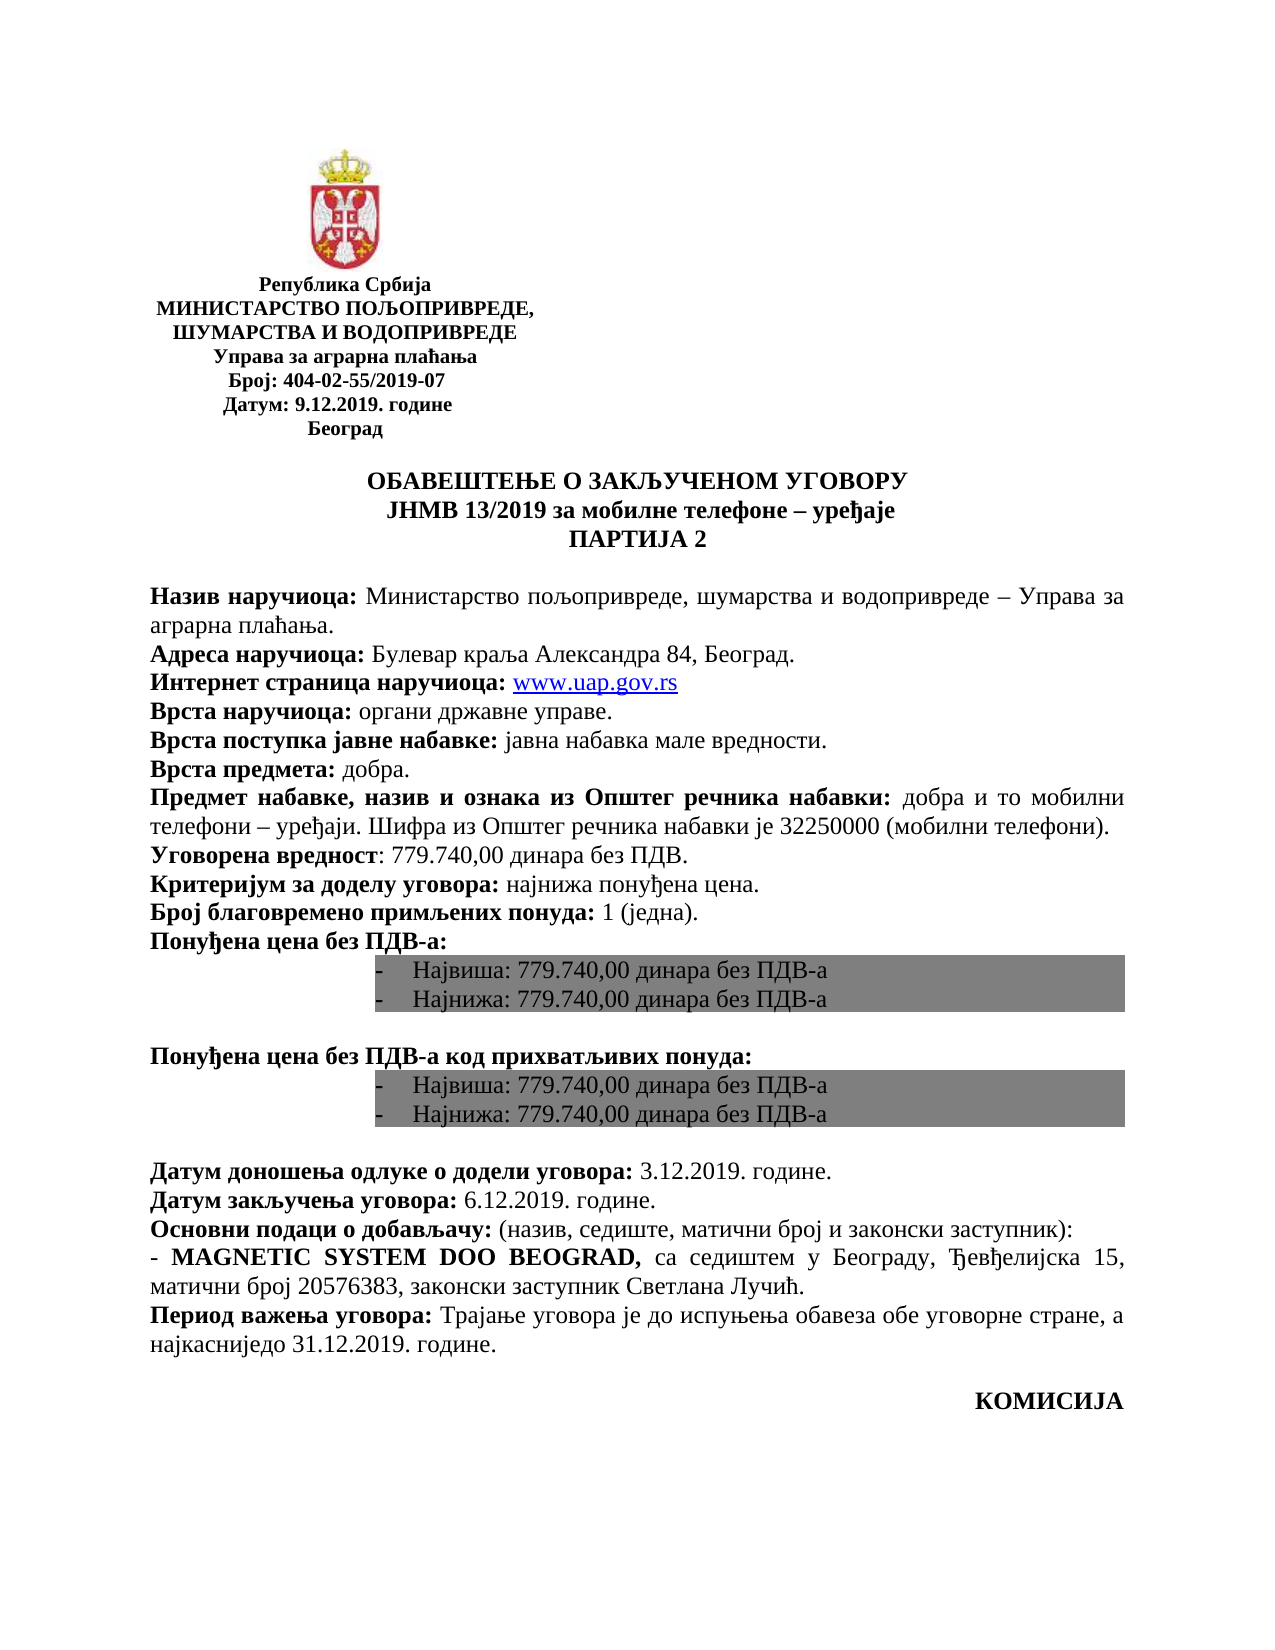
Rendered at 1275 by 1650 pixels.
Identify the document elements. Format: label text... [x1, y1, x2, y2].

text КОМИСИЈА [900, 1386, 1125, 1415]
text Период важења уговора: Трајање уговора је до испуњења обавеза обе уговорне стране, а најкасниједо 31.12.2019. године. [150, 1300, 1125, 1357]
text Интернет страница наручиоца: www.uap.gov.rs [150, 667, 1125, 696]
text Критеријум за доделу уговора: најнижа понуђена цена. [150, 869, 1125, 897]
text ПАРТИЈА 2 [150, 524, 1125, 552]
text Понуђена цена без ПДВ-а код прихватљивих понуда: [150, 1041, 1125, 1070]
text Врста поступка јавне набавке: јавна набавка мале вредности. [150, 725, 1125, 754]
text Врста наручиоца: органи државне управе. [150, 696, 1125, 725]
list Највиша: 779.740,00 динара без ПДВ-а [375, 1070, 1125, 1099]
text Адреса наручиоца: Булевар краља Александра 84, Београд. [150, 639, 1125, 667]
text Број благовремено примљених понуда: 1 (једна). [150, 897, 1125, 926]
text Датум закључења уговора: 6.12.2019. године. [150, 1185, 1125, 1214]
text - MAGNETIC SYSTEM DOO BEOGRAD, са седиштем у Београду, Ђевђелијска 15, матични број 20576383, законски заступник Светлана Лучић. [150, 1242, 1125, 1300]
table_header Република Србија МИНИСТАРСТВО ПОЉОПРИВРЕДЕ, ШУМАРСТВА И ВОДОПРИВРЕДЕ Управа за аграрна плаћања Број: 404-02-55/2019-07 Датум: 9.12.2019. године Београд [139, 149, 551, 464]
text Уговорена вредност: 779.740,00 динара без ПДВ. [150, 840, 1125, 869]
picture [306, 148, 384, 272]
text Врста предмета: добра. [150, 754, 1125, 782]
list Највиша: 779.740,00 динара без ПДВ-а [375, 955, 1125, 984]
text Датум доношења одлуке о додели уговора: 3.12.2019. године. [150, 1156, 1125, 1185]
text Понуђена цена без ПДВ-а: [150, 926, 1125, 955]
text ОБАВЕШТЕЊЕ О ЗАКЉУЧЕНОМ УГОВОРУ [150, 466, 1125, 495]
text ЈНМВ 13/2019 за мобилне телефоне – уређаје [150, 495, 1125, 524]
text Основни подаци о добављачу: (назив, седиште, матични број и законски заступник): [150, 1214, 1125, 1242]
text Назив наручиоца: Министарство пољопривреде, шумарства и водопривреде – Управа за аграрна плаћања. [150, 581, 1125, 639]
list Најнижа: 779.740,00 динара без ПДВ-а [375, 1099, 1125, 1127]
text Предмет набавке, назив и ознака из Општег речника набавки: добра и то мобилни телефони – уређаји. Шифрa из Општег речника набавки је 32250000 (мобилни телефони). [150, 782, 1125, 840]
list Најнижа: 779.740,00 динара без ПДВ-а [375, 984, 1125, 1012]
